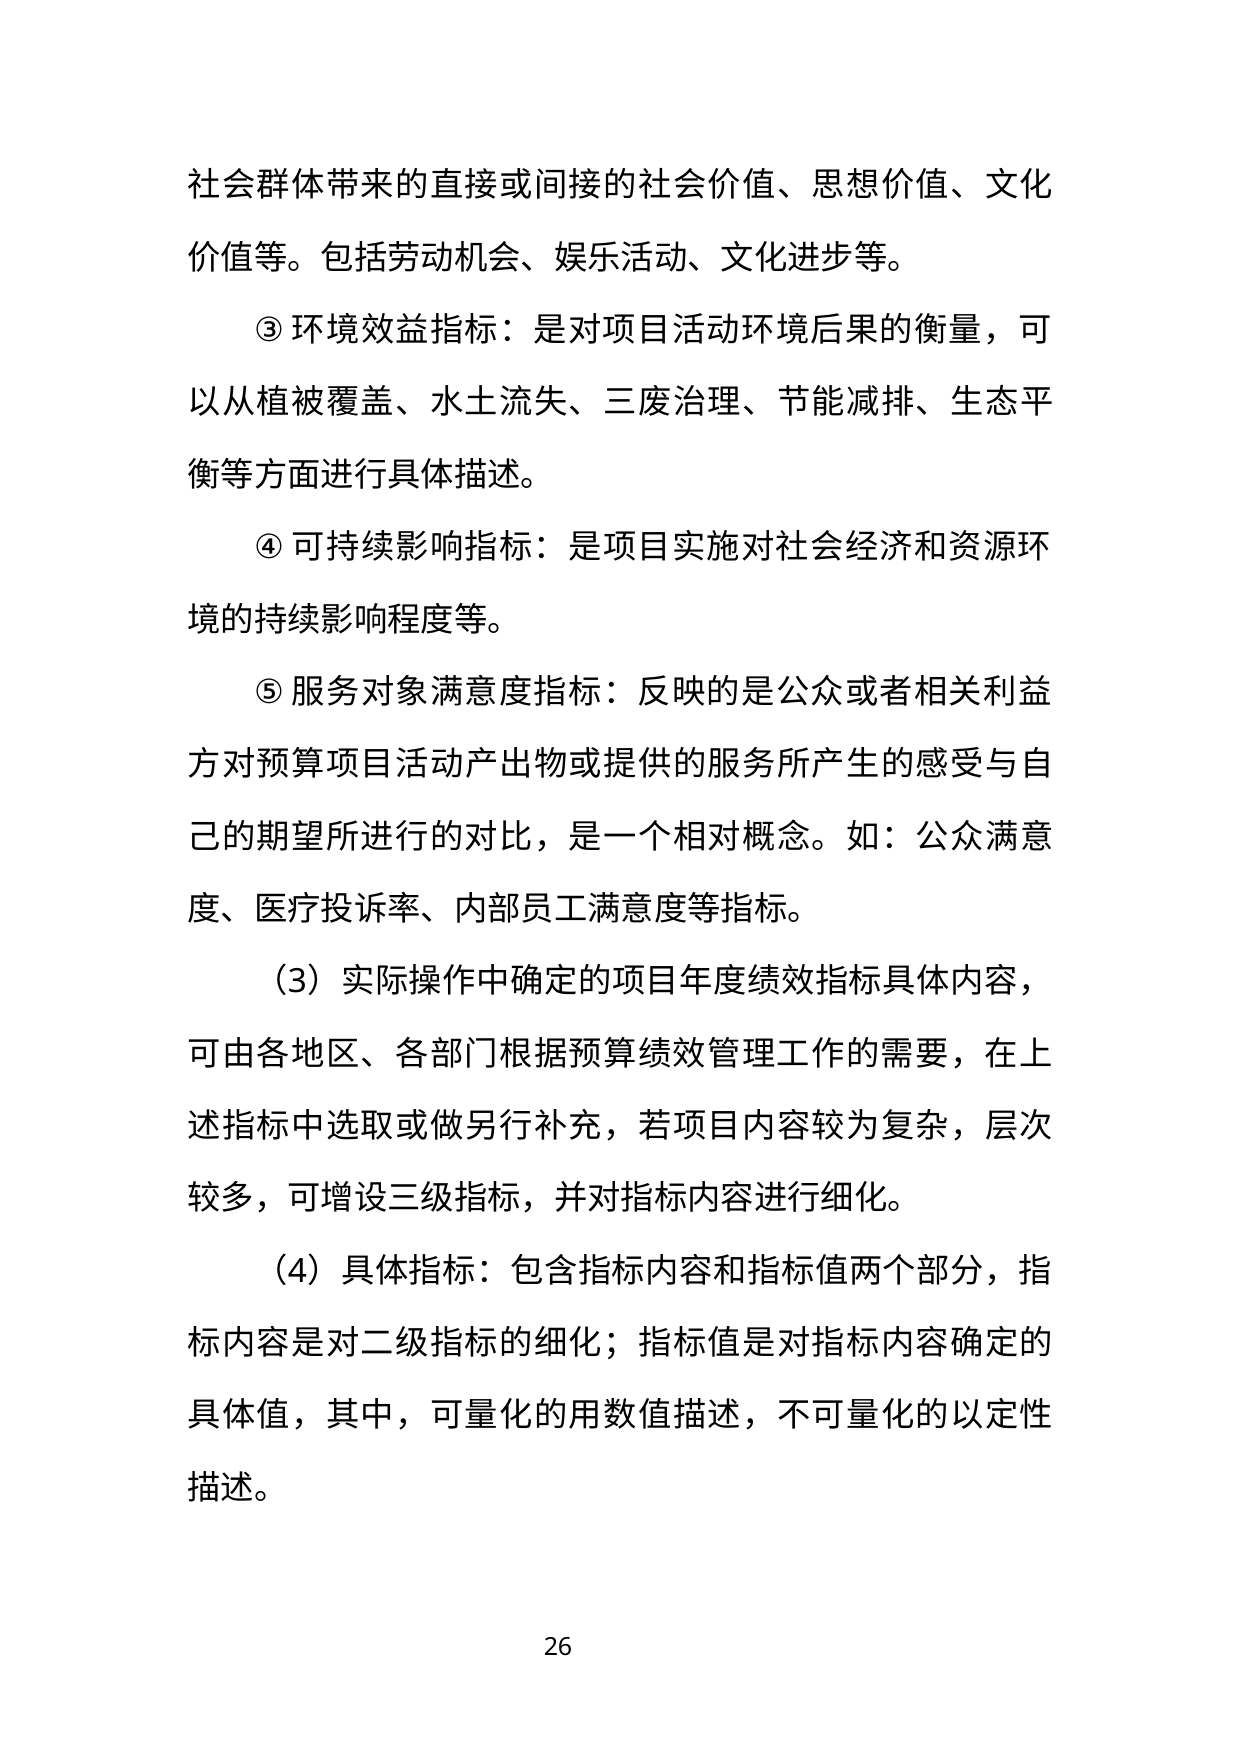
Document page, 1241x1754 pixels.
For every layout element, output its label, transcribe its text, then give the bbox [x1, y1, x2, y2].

text （3）实际操作中确定的项目年度绩效指标具体内容，可由各地区、各部门根据预算绩效管理工作的需要，在上述指标中选取或做另行补充，若项目内容较为复杂，层次较多，可增设三级指标，并对指标内容进行细化。 [187, 954, 1053, 1219]
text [187, 158, 1053, 279]
text ③环境效益指标：是对项目活动环境后果的衡量，可以从植被覆盖、水土流失、三废治理、节能减排、生态平衡等方面进行具体描述。 [187, 303, 1053, 496]
text ④可持续影响指标：是项目实施对社会经济和资源环境的持续影响程度等。 [187, 520, 1053, 641]
text （4）具体指标：包含指标内容和指标值两个部分，指标内容是对二级指标的细化；指标值是对指标内容确定的具体值，其中，可量化的用数值描述，不可量化的以定性描述。 [187, 1243, 1053, 1509]
text ⑤服务对象满意度指标：反映的是公众或者相关利益方对预算项目活动产出物或提供的服务所产生的感受与自己的期望所进行的对比，是一个相对概念。如：公众满意度、医疗投诉率、内部员工满意度等指标。 [187, 665, 1053, 930]
